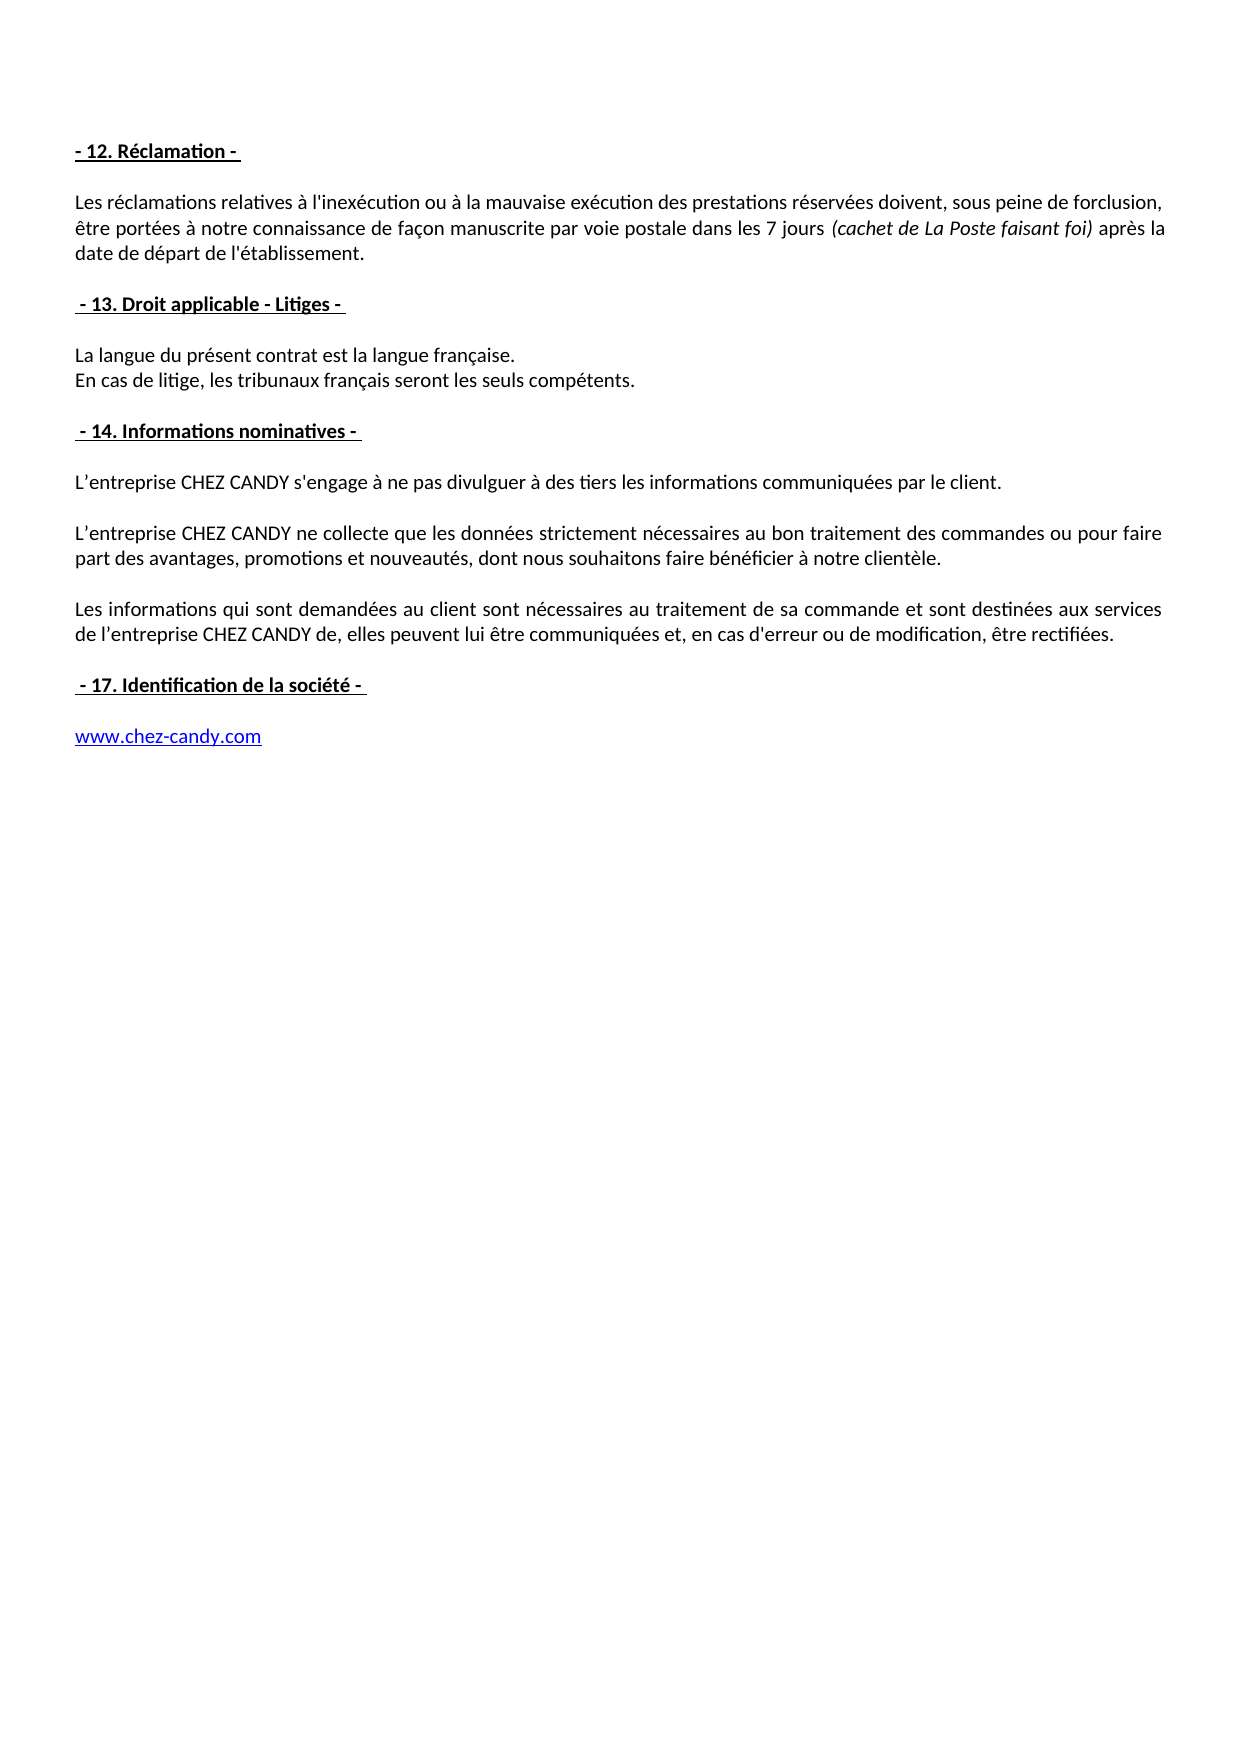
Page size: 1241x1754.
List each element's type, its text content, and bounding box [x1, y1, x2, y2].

text Les informations qui sont demandées au client sont nécessaires au traitement de sa commande et sont destinées aux services de l’entreprise CHEZ CANDY de, elles peuvent lui être communiquées et, en cas d'erreur ou de modification, être rectifiées. [75, 596, 1165, 647]
text En cas de litige, les tribunaux français seront les seuls compétents. [75, 367, 1165, 393]
text L’entreprise CHEZ CANDY ne collecte que les données strictement nécessaires au bon traitement des commandes ou pour faire part des avantages, promotions et nouveautés, dont nous souhaitons faire bénéficier à notre clientèle. [75, 520, 1165, 571]
text www.chez-candy.com [75, 723, 1165, 749]
text - 13. Droit applicable - Litiges - [75, 291, 1165, 317]
text La langue du présent contrat est la langue française. [75, 342, 1165, 367]
text - 17. Identification de la société - [75, 672, 1165, 698]
text L’entreprise CHEZ CANDY s'engage à ne pas divulguer à des tiers les informations communiquées par le client. [75, 469, 1165, 494]
text - 12. Réclamation - [75, 139, 1165, 164]
text - 14. Informations nominatives - [75, 418, 1165, 444]
text Les réclamations relatives à l'inexécution ou à la mauvaise exécution des prestations réservées doivent, sous peine de forclusion, être portées à notre connaissance de façon manuscrite par voie postale dans les 7 jours (cachet de La Poste faisant foi) après la date de départ de l'établissement. [365, 215, 1165, 266]
